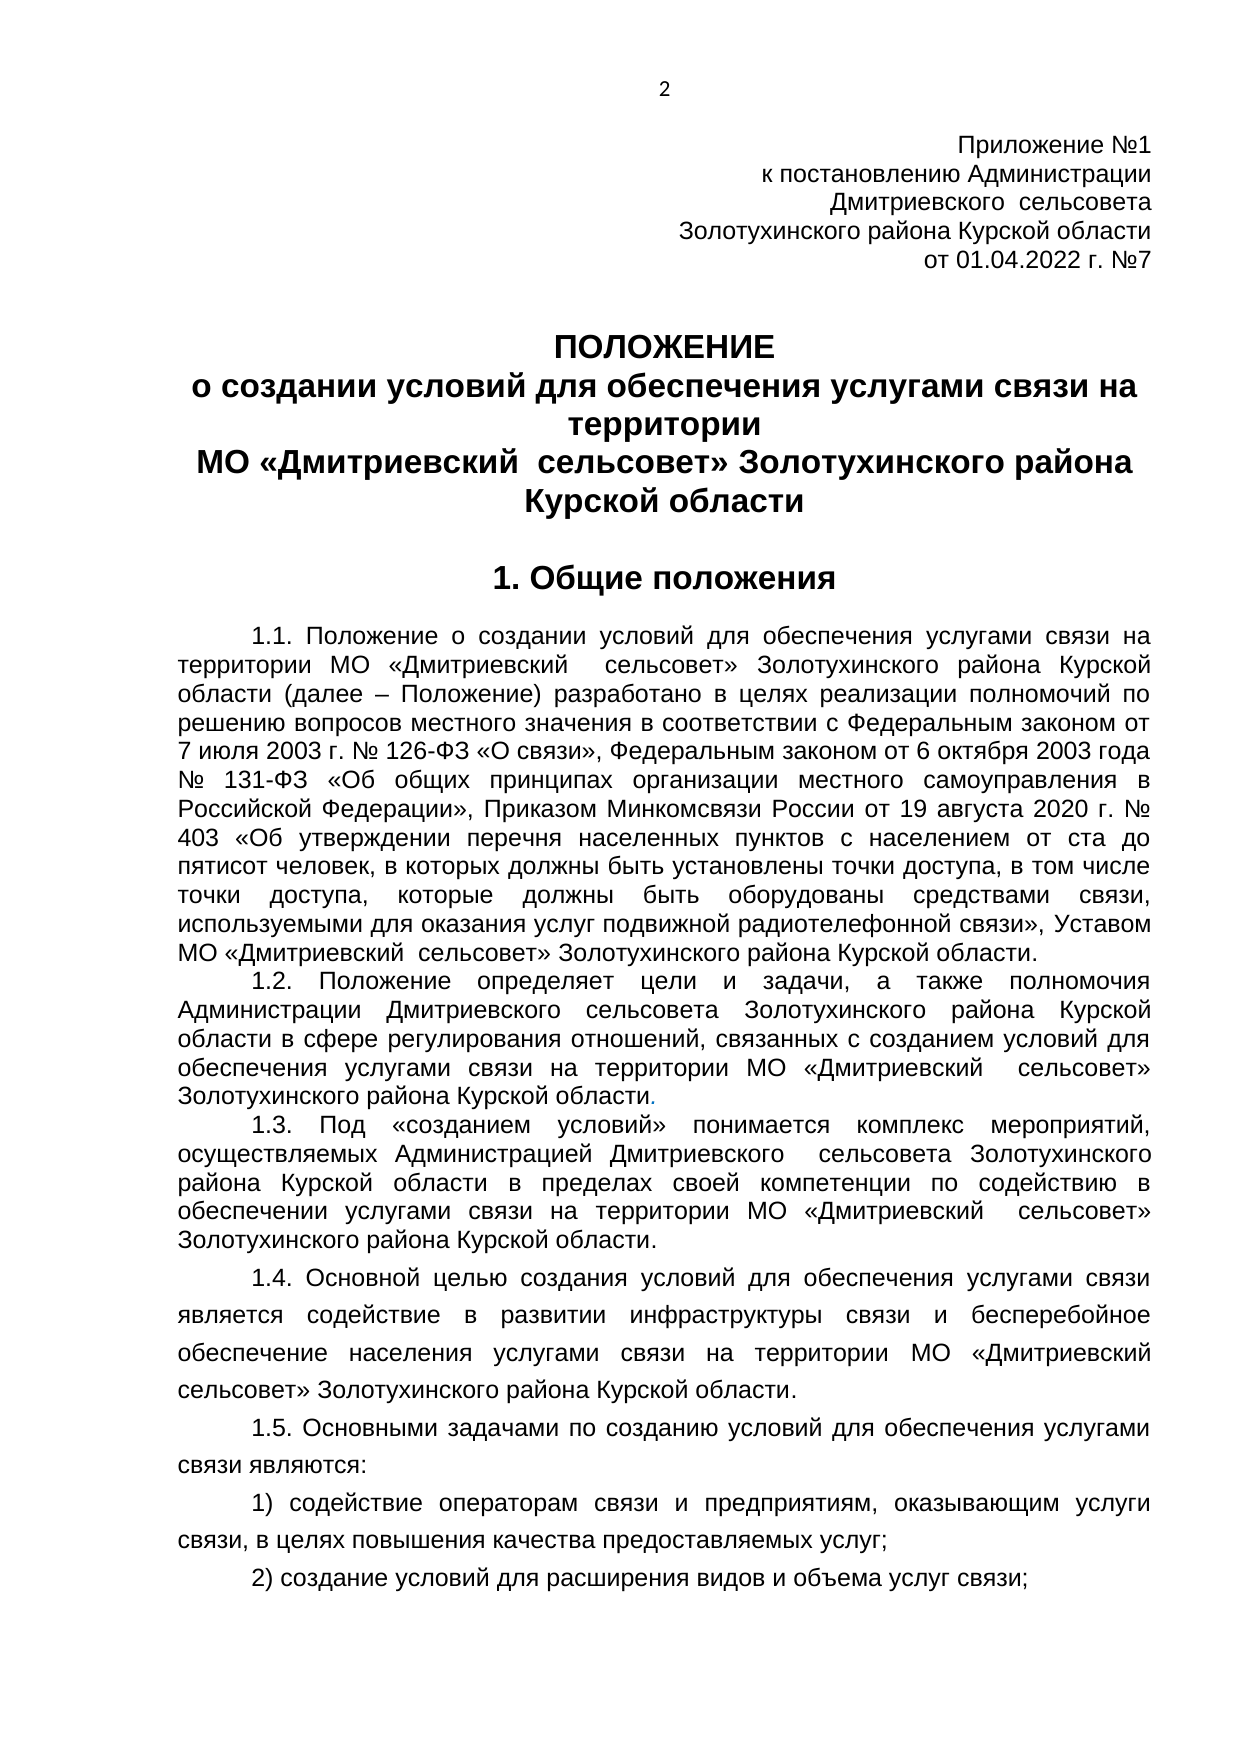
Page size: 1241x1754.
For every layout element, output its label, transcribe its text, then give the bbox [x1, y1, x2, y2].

text МО «Дмитриевский сельсовет» Золотухинского района Курской области [177, 443, 1152, 519]
text 1.3. Под «созданием условий» понимается комплекс мероприятий, осуществляемых Администрацией Дмитриевского сельсовета Золотухинского района Курской области в пределах своей компетенции по содействию в обеспечении услугами связи на территории МО «Дмитриевский сельсовет» Золотухинского района Курской области. [177, 1110, 1152, 1254]
text 1) содействие операторам связи и предприятиям, оказывающим услуги связи, в целях повышения качества предоставляемых услуг; [177, 1479, 1152, 1554]
text 1.5. Основными задачами по созданию условий для обеспечения услугами связи являются: [177, 1404, 1152, 1479]
text Приложение №1 [650, 130, 1152, 158]
text 1. Общие положения [177, 558, 1152, 596]
text 1.4. Основной целью создания условий для обеспечения услугами связи является содействие в развитии инфраструктуры связи и бесперебойное обеспечение населения услугами связи на территории МО «Дмитриевский сельсовет» Золотухинского района Курской области. [177, 1254, 1152, 1404]
text Дмитриевского сельсовета Золотухинского района Курской области [650, 187, 1152, 245]
text о создании условий для обеспечения услугами связи на территории [177, 366, 1152, 443]
text 1.2. Положение определяет цели и задачи, а также полномочия Администрации Дмитриевского сельсовета Золотухинского района Курской области в сфере регулирования отношений, связанных с созданием условий для обеспечения услугами связи на территории МО «Дмитриевский сельсовет» Золотухинского района Курской области. [177, 966, 1152, 1110]
text 1.1. Положение о создании условий для обеспечения услугами связи на территории МО «Дмитриевский сельсовет» Золотухинского района Курской области (далее – Положение) разработано в целях реализации полномочий по решению вопросов местного значения в соответствии с Федеральным законом от 7 июля 2003 г. № 126-ФЗ «О связи», Федеральным законом от 6 октября 2003 года № 131-ФЗ «Об общих принципах организации местного самоуправления в Российской Федерации», Приказом Минкомсвязи России от 19 августа 2020 г. № 403 «Об утверждении перечня населенных пунктов с населением от ста до пятисот человек, в которых должны быть установлены точки доступа, в том числе точки доступа, которые должны быть оборудованы средствами связи, используемыми для оказания услуг подвижной радиотелефонной связи», Уставом МО «Дмитриевский сельсовет» Золотухинского района Курской области. [177, 621, 1152, 966]
text от 01.04.2022 г. №7 [650, 245, 1152, 273]
text ПОЛОЖЕНИЕ [177, 327, 1152, 366]
text к постановлению Администрации [650, 158, 1152, 187]
text 2) создание условий для расширения видов и объема услуг связи; [177, 1554, 1152, 1591]
